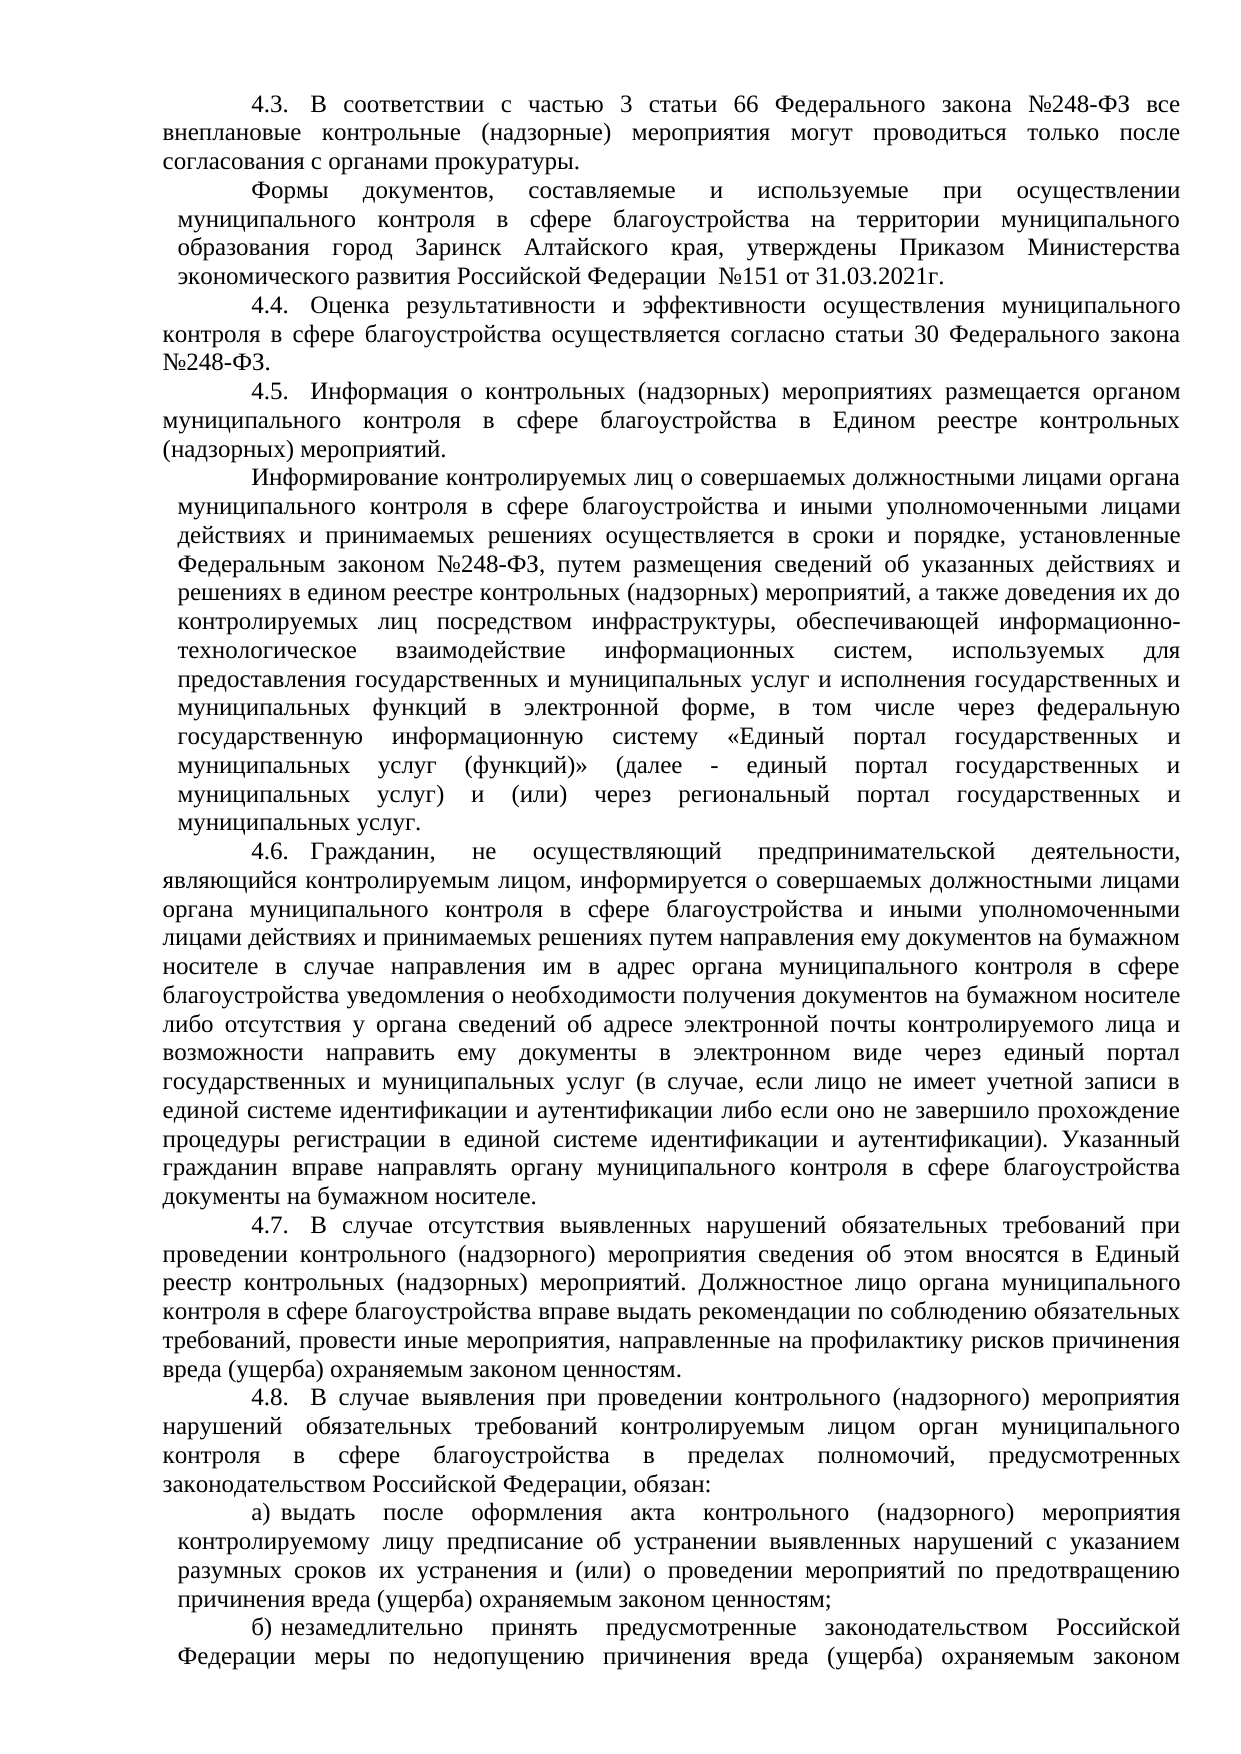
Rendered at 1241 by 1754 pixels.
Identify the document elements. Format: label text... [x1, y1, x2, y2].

list В случае выявления при проведении контрольного (надзорного) мероприятия нарушений обязательных требований контролируемым лицом орган муниципального контроля в сфере благоустройства в пределах полномочий, предусмотренных законодательством Российской Федерации, обязан: [162, 1382, 1181, 1497]
text Формы документов, составляемые и используемые при осуществлении муниципального контроля в сфере благоустройства на территории муниципального образования город Заринск Алтайского края, утверждены Приказом Министерства экономического развития Российской Федерации №151 от 31.03.2021г. [177, 175, 1181, 290]
list Информация о контрольных (надзорных) мероприятиях размещается органом муниципального контроля в сфере благоустройства в Едином реестре контрольных (надзорных) мероприятий. [162, 376, 1181, 462]
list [177, 1612, 1181, 1670]
list В соответствии с частью 3 статьи 66 Федерального закона №248-ФЗ все внеплановые контрольные (надзорные) мероприятия могут проводиться только после согласования с органами прокуратуры. [162, 89, 1181, 175]
list Гражданин, не осуществляющий предпринимательской деятельности, являющийся контролируемым лицом, информируется о совершаемых должностными лицами органа муниципального контроля в сфере благоустройства и иными уполномоченными лицами действиях и принимаемых решениях путем направления ему документов на бумажном носителе в случае направления им в адрес органа муниципального контроля в сфере благоустройства уведомления о необходимости получения документов на бумажном носителе либо отсутствия у органа сведений об адресе электронной почты контролируемого лица и возможности направить ему документы в электронном виде через единый портал государственных и муниципальных услуг (в случае, если лицо не имеет учетной записи в единой системе идентификации и аутентификации либо если оно не завершило прохождение процедуры регистрации в единой системе идентификации и аутентификации). Указанный гражданин вправе направлять органу муниципального контроля в сфере благоустройства документы на бумажном носителе. [162, 836, 1181, 1210]
list выдать после оформления акта контрольного (надзорного) мероприятия контролируемому лицу предписание об устранении выявленных нарушений с указанием разумных сроков их устранения и (или) о проведении мероприятий по предотвращению причинения вреда (ущерба) охраняемым законом ценностям; [177, 1497, 1181, 1612]
list В случае отсутствия выявленных нарушений обязательных требований при проведении контрольного (надзорного) мероприятия сведения об этом вносятся в Единый реестр контрольных (надзорных) мероприятий. Должностное лицо органа муниципального контроля в сфере благоустройства вправе выдать рекомендации по соблюдению обязательных требований, провести иные мероприятия, направленные на профилактику рисков причинения вреда (ущерба) охраняемым законом ценностям. [162, 1210, 1181, 1382]
list Оценка результативности и эффективности осуществления муниципального контроля в сфере благоустройства осуществляется согласно статьи 30 Федерального закона №248-ФЗ. [162, 290, 1181, 376]
text Информирование контролируемых лиц о совершаемых должностными лицами органа муниципального контроля в сфере благоустройства и иными уполномоченными лицами действиях и принимаемых решениях осуществляется в сроки и порядке, установленные Федеральным законом №248-ФЗ, путем размещения сведений об указанных действиях и решениях в едином реестре контрольных (надзорных) мероприятий, а также доведения их до контролируемых лиц посредством инфраструктуры, обеспечивающей информационно-технологическое взаимодействие информационных систем, используемых для предоставления государственных и муниципальных услуг и исполнения государственных и муниципальных функций в электронной форме, в том числе через федеральную государственную информационную систему «Единый портал государственных и муниципальных услуг (функций)» (далее - единый портал государственных и муниципальных услуг) и (или) через региональный портал государственных и муниципальных услуг. [177, 462, 1181, 836]
